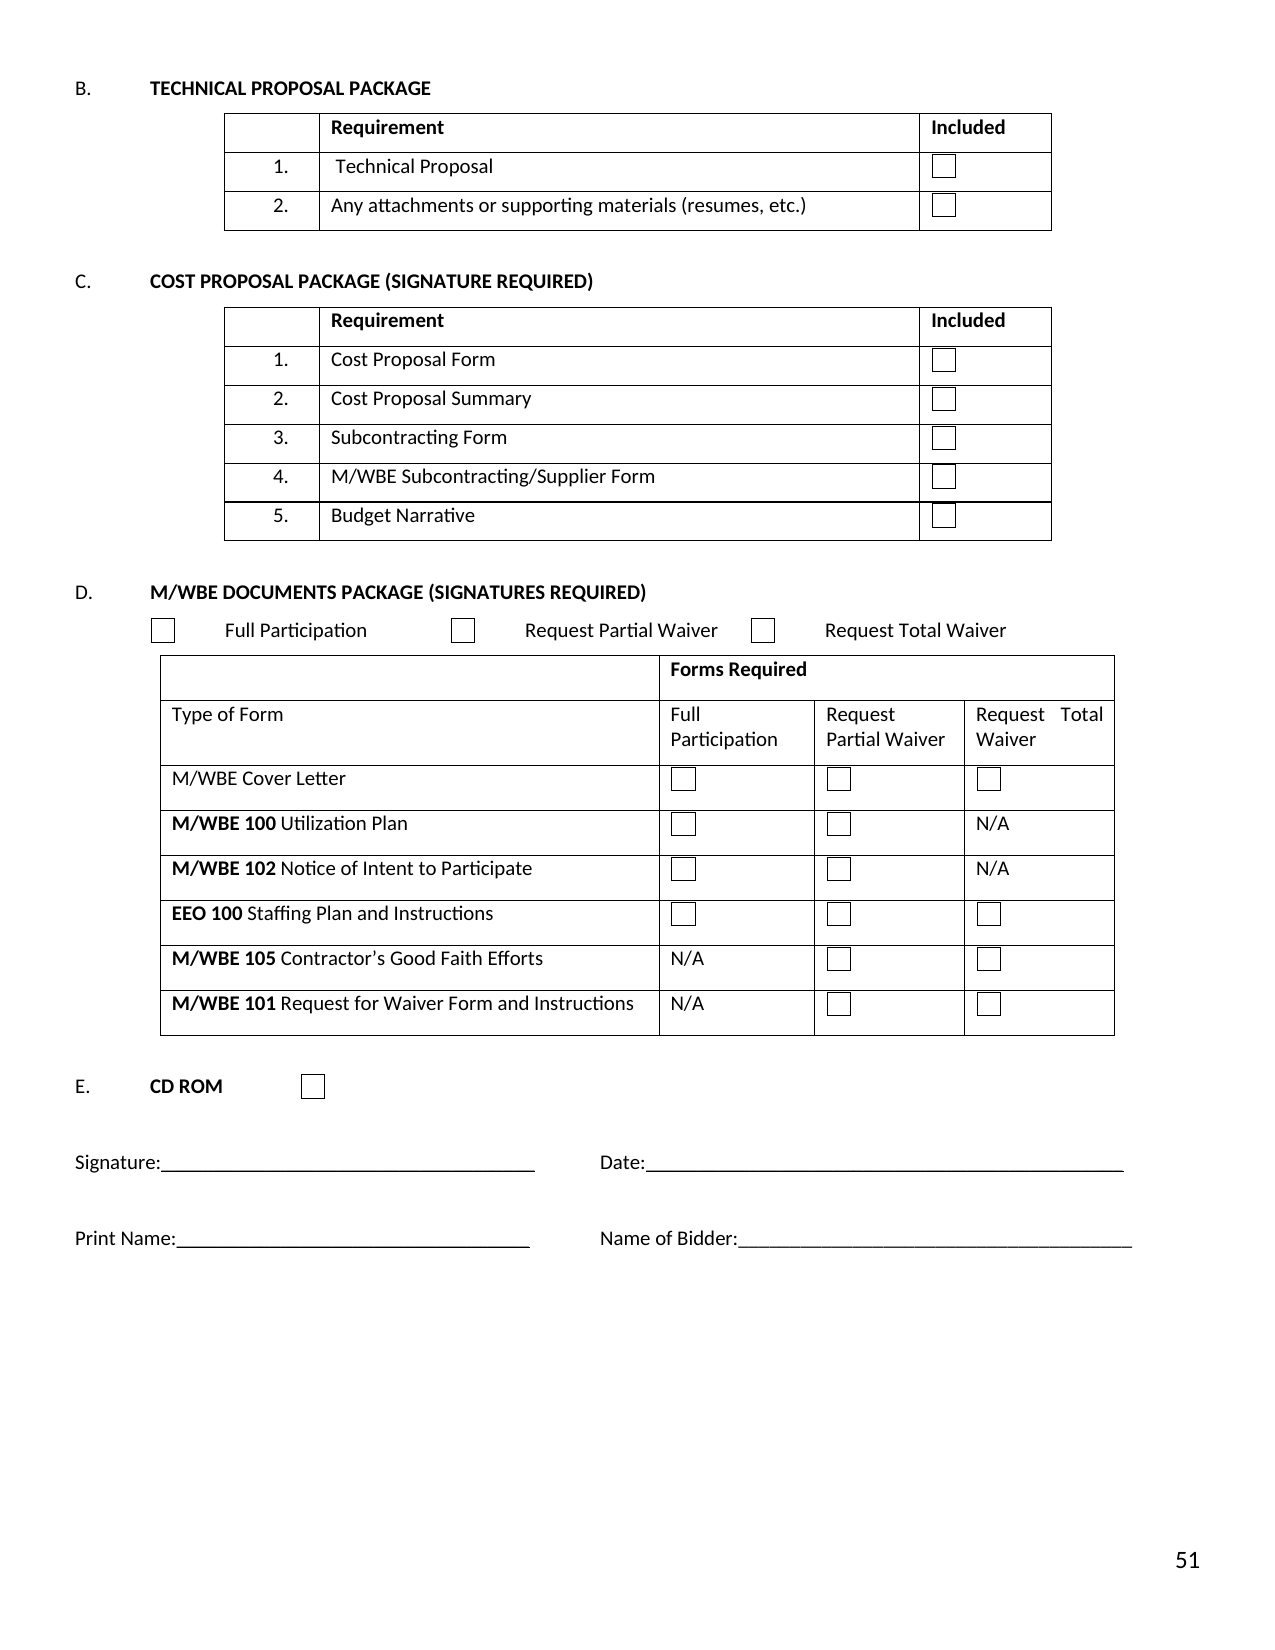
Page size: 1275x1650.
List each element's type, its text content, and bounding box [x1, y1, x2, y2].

table_cell [660, 766, 814, 809]
table_cell [965, 991, 1114, 1034]
text D. M/WBE DOCUMENTS PACKAGE (SIGNATURES REQUIRED) [75, 579, 1200, 605]
table_cell [815, 991, 964, 1034]
table_cell M/WBE 102 Notice of Intent to Participate [161, 856, 659, 899]
table_cell N/A [965, 856, 1114, 899]
table_cell EEO 100 Staffing Plan and Instructions [161, 901, 659, 944]
text B. TECHNICAL PROPOSAL PACKAGE [75, 75, 1200, 100]
table_cell [225, 153, 319, 191]
table_header Included [920, 114, 1051, 152]
table_cell M/WBE Subcontracting/Supplier Form [320, 464, 919, 501]
table_cell M/WBE 101 Request for Waiver Form and Instructions [161, 991, 659, 1034]
table_cell Subcontracting Form [320, 425, 919, 462]
table_cell [920, 153, 1051, 191]
table_cell [965, 946, 1114, 989]
table_header Requirement [320, 114, 919, 152]
table_cell [225, 347, 319, 384]
table_cell Budget Narrative [320, 503, 919, 540]
table_cell Cost Proposal Summary [320, 386, 919, 423]
table_cell N/A [660, 946, 814, 989]
table_cell [920, 464, 1051, 501]
table_cell [815, 946, 964, 989]
table_cell Full Participation [660, 701, 814, 764]
text Signature:____________________________________ Date:______________________________________________ [75, 1149, 1200, 1175]
table_cell [225, 192, 319, 230]
table_header Included [920, 308, 1051, 346]
text E. CD ROM [75, 1073, 1200, 1099]
table_cell [660, 856, 814, 899]
text Full Participation Request Partial Waiver Request Total Waiver [75, 617, 1200, 643]
table_header Forms Required [660, 656, 1114, 700]
table_cell Type of Form [161, 701, 659, 764]
table_cell [815, 766, 964, 809]
table_cell N/A [660, 991, 814, 1034]
table_cell [815, 901, 964, 944]
table_cell [660, 901, 814, 944]
table_header [225, 114, 319, 152]
table_cell [225, 386, 319, 423]
table_cell Technical Proposal [320, 153, 919, 191]
table_cell [965, 766, 1114, 809]
table_cell [660, 811, 814, 854]
table_cell M/WBE 100 Utilization Plan [161, 811, 659, 854]
table_cell [920, 192, 1051, 230]
table_cell [815, 811, 964, 854]
table_cell [920, 425, 1051, 462]
table_cell M/WBE 105 Contractor’s Good Faith Efforts [161, 946, 659, 989]
table_header [225, 308, 319, 346]
table_cell [225, 425, 319, 462]
table_cell Request Partial Waiver [815, 701, 964, 764]
table_header Requirement [320, 308, 919, 346]
table_cell [225, 464, 319, 501]
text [75, 1225, 1200, 1251]
table_cell [920, 386, 1051, 423]
table_cell [225, 503, 319, 540]
table_cell Cost Proposal Form [320, 347, 919, 384]
text C. COST PROPOSAL PACKAGE (SIGNATURE REQUIRED) [75, 269, 1200, 294]
table_cell [920, 503, 1051, 540]
table_cell M/WBE Cover Letter [161, 766, 659, 809]
table_cell N/A [965, 811, 1114, 854]
table_cell Any attachments or supporting materials (resumes, etc.) [320, 192, 919, 230]
table_cell [920, 347, 1051, 384]
table_cell [815, 856, 964, 899]
table_cell [965, 901, 1114, 944]
table_cell Request Total Waiver [965, 701, 1114, 764]
table_header [161, 656, 659, 700]
